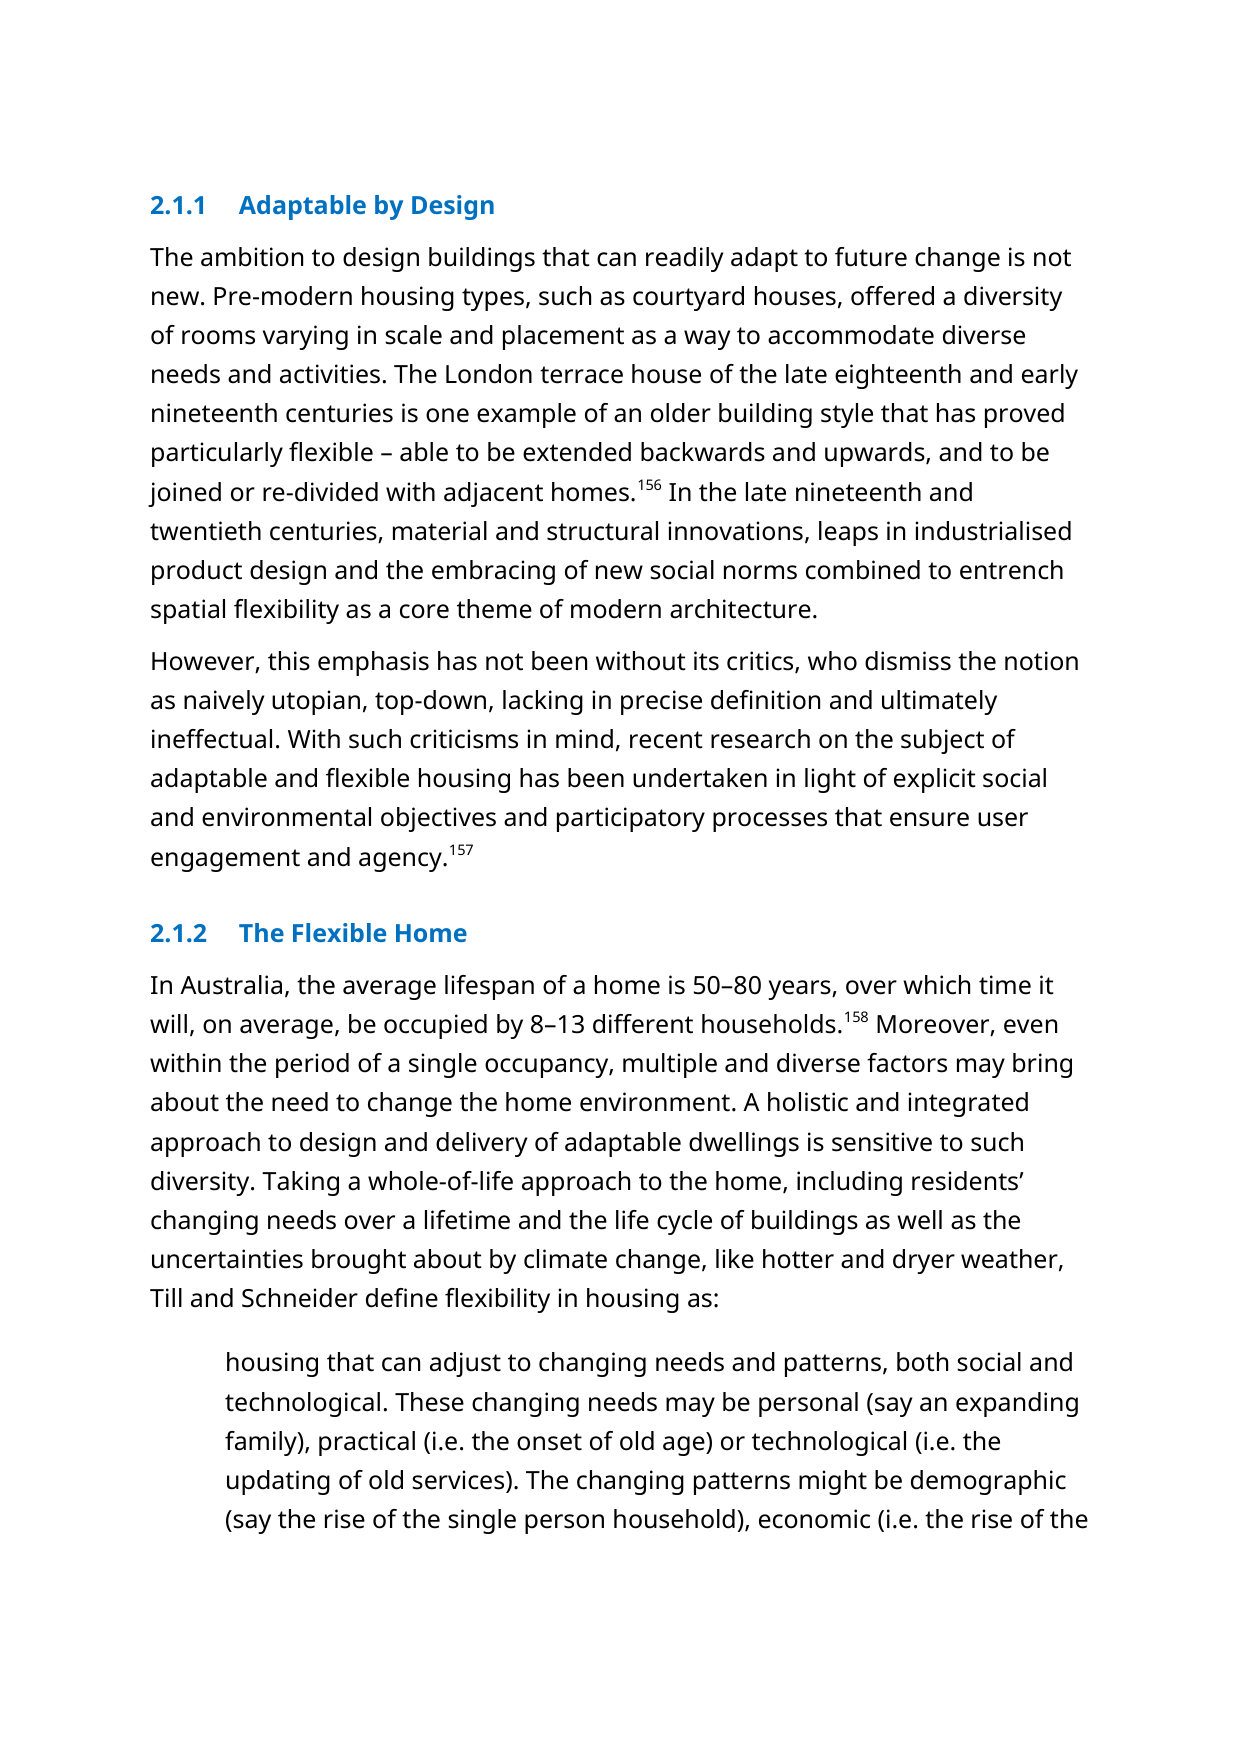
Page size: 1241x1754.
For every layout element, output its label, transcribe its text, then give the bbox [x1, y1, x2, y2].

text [225, 1345, 1090, 1536]
text The ambition to design buildings that can readily adapt to future change is not new. Pre-modern housing types, such as courtyard houses, offered a diversity of rooms varying in scale and placement as a way to accommodate diverse needs and activities. The London terrace house of the late eighteenth and early nineteenth centuries is one example of an older building style that has proved particularly flexible – able to be extended backwards and upwards, and to be joined or re-divided with adjacent homes. In the late nineteenth and twentieth centuries, material and structural innovations, leaps in industrialised product design and the embracing of new social norms combined to entrench spatial flexibility as a core theme of modern architecture. [150, 239, 1090, 626]
subtitle Adaptable by Design [150, 187, 1090, 222]
text However, this emphasis has not been without its critics, who dismiss the notion as naively utopian, top-down, lacking in precise definition and ultimately ineffectual. With such criticisms in mind, recent research on the subject of adaptable and flexible housing has been undertaken in light of explicit social and environmental objectives and participatory processes that ensure user engagement and agency. [150, 643, 1090, 873]
subtitle The Flexible Home [150, 916, 1090, 950]
text In Australia, the average lifespan of a home is 50–80 years, over which time it will, on average, be occupied by 8–13 different households. Moreover, even within the period of a single occupancy, multiple and diverse factors may bring about the need to change the home environment. A holistic and integrated approach to design and delivery of adaptable dwellings is sensitive to such diversity. Taking a whole-of-life approach to the home, including residents’ changing needs over a lifetime and the life cycle of buildings as well as the uncertainties brought about by climate change, like hotter and dryer weather, Till and Schneider define flexibility in housing as: [150, 967, 1090, 1315]
